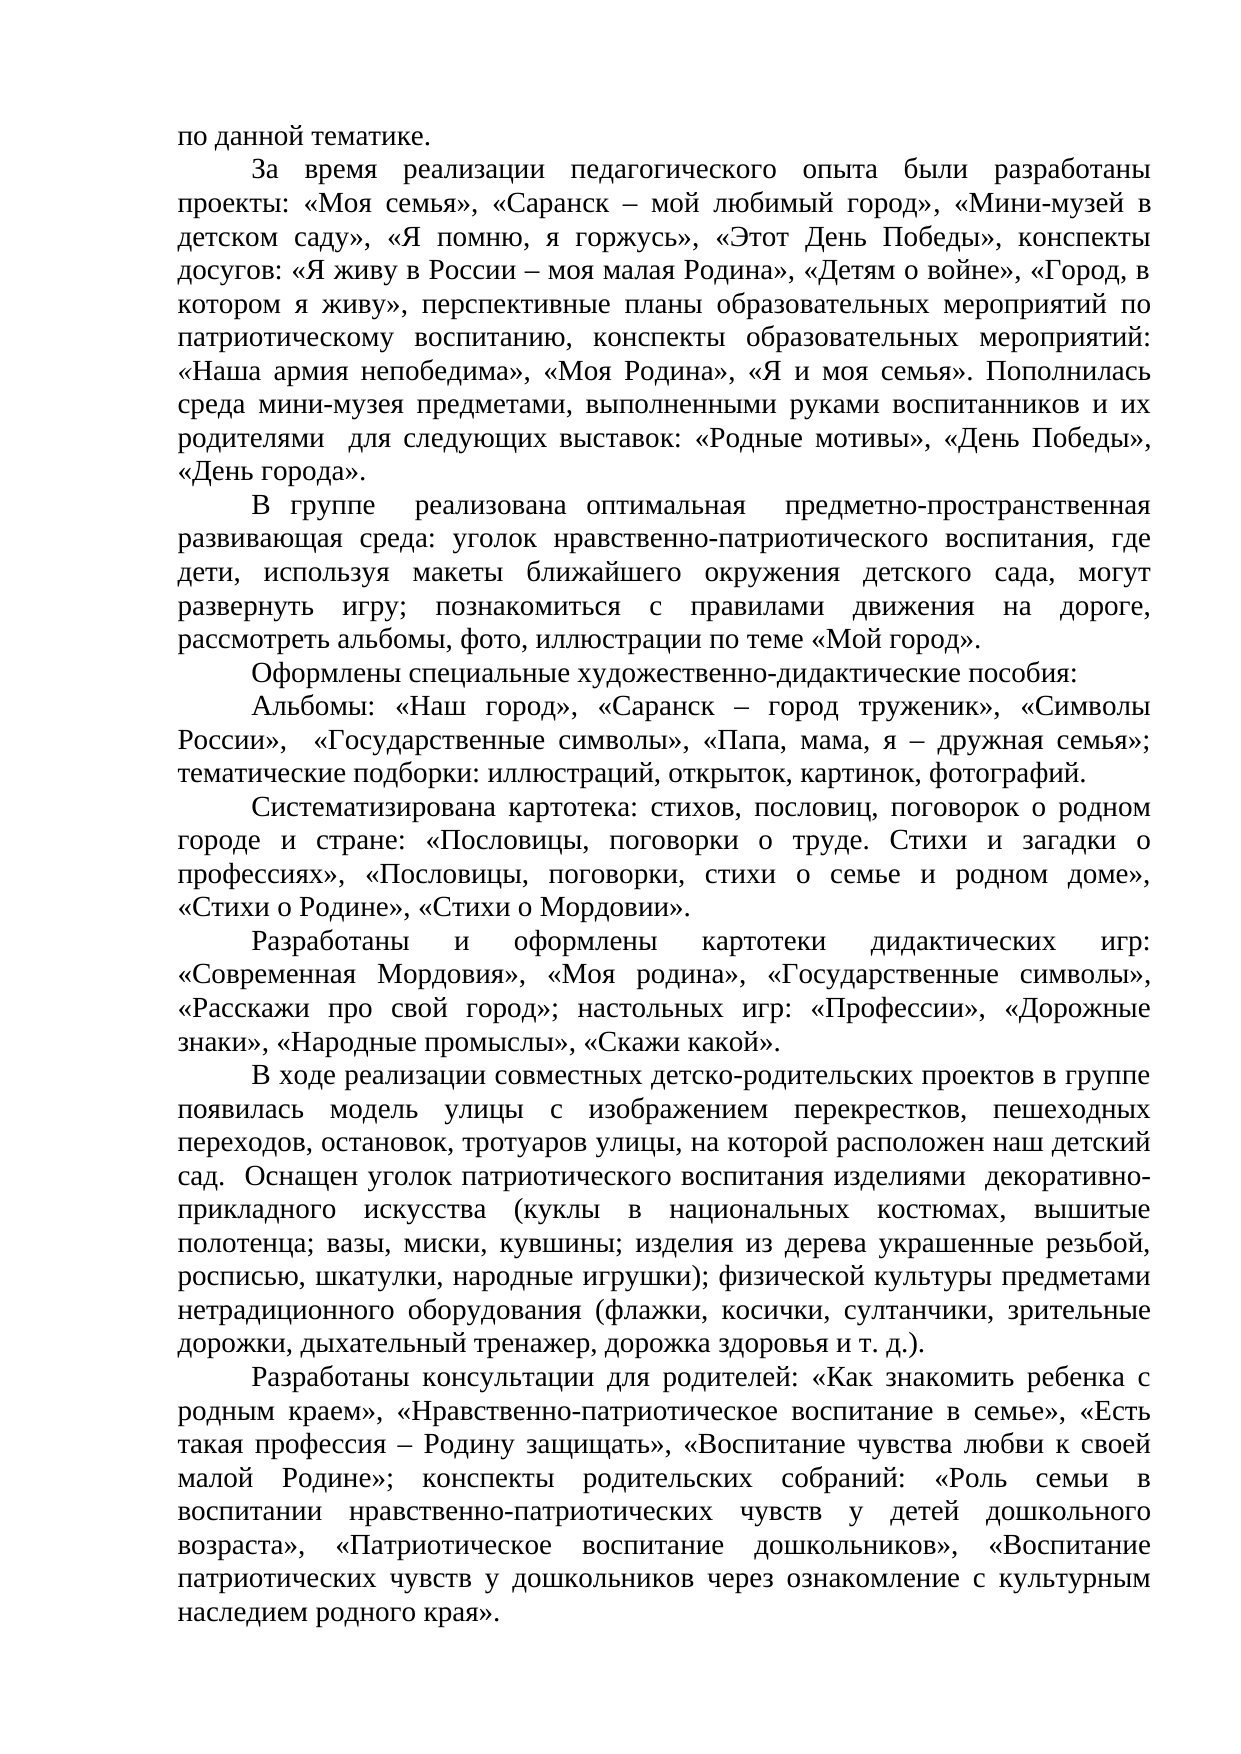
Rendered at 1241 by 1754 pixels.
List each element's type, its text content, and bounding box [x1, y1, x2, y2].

text Альбомы: «Наш город», «Саранск – город труженик», «Символы России», «Государственные символы», «Папа, мама, я – дружная семья»; тематические подборки: иллюстраций, открыток, картинок, фотографий. [177, 688, 1152, 789]
text Разработаны консультации для родителей: «Как знакомить ребенка с родным краем», «Нравственно-патриотическое воспитание в семье», «Есть такая профессия – Родину защищать», «Воспитание чувства любви к своей малой Родине»; конспекты родительских собраний: «Роль семьи в воспитании нравственно-патриотических чувств у детей дошкольного возраста», «Патриотическое воспитание дошкольников», «Воспитание патриотических чувств у дошкольников через ознакомление с культурным наследием родного края». [177, 1359, 1152, 1627]
text Систематизирована картотека: стихов, пословиц, поговорок о родном городе и стране: «Пословицы, поговорки о труде. Стихи и загадки о профессиях», «Пословицы, поговорки, стихи о семье и родном доме», «Стихи о Родине», «Стихи о Мордовии». [177, 789, 1152, 923]
text Оформлены специальные художественно-дидактические пособия: [177, 655, 1152, 688]
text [177, 118, 1152, 152]
text В ходе реализации совместных детско-родительских проектов в группе появилась модель улицы с изображением перекрестков, пешеходных переходов, остановок, тротуаров улицы, на которой расположен наш детский сад. Оснащен уголок патриотического воспитания изделиями декоративно-прикладного искусства (куклы в национальных костюмах, вышитые полотенца; вазы, миски, кувшины; изделия из дерева украшенные резьбой, росписью, шкатулки, народные игрушки); физической культуры предметами нетрадиционного оборудования (флажки, косички, султанчики, зрительные дорожки, дыхательный тренажер, дорожка здоровья и т. д.). [177, 1057, 1152, 1359]
text В группе реализована оптимальная предметно-пространственная развивающая среда: уголок нравственно-патриотического воспитания, где дети, используя макеты ближайшего окружения детского сада, могут развернуть игру; познакомиться с правилами движения на дороге, рассмотреть альбомы, фото, иллюстрации по теме «Мой город». [177, 487, 1152, 655]
text Разработаны и оформлены картотеки дидактических игр: «Современная Мордовия», «Моя родина», «Государственные символы», «Расскажи про свой город»; настольных игр: «Профессии», «Дорожные знаки», «Народные промыслы», «Скажи какой». [177, 923, 1152, 1057]
text За время реализации педагогического опыта были разработаны проекты: «Моя семья», «Саранск – мой любимый город», «Мини-музей в детском саду», «Я помню, я горжусь», «Этот День Победы», конспекты досугов: «Я живу в России – моя малая Родина», «Детям о войне», «Город, в котором я живу», перспективные планы образовательных мероприятий по патриотическому воспитанию, конспекты образовательных мероприятий: «Наша армия непобедима», «Моя Родина», «Я и моя семья». Пополнилась среда мини-музея предметами, выполненными руками воспитанников и их родителями для следующих выставок: «Родные мотивы», «День Победы», «День города». [177, 152, 1152, 487]
